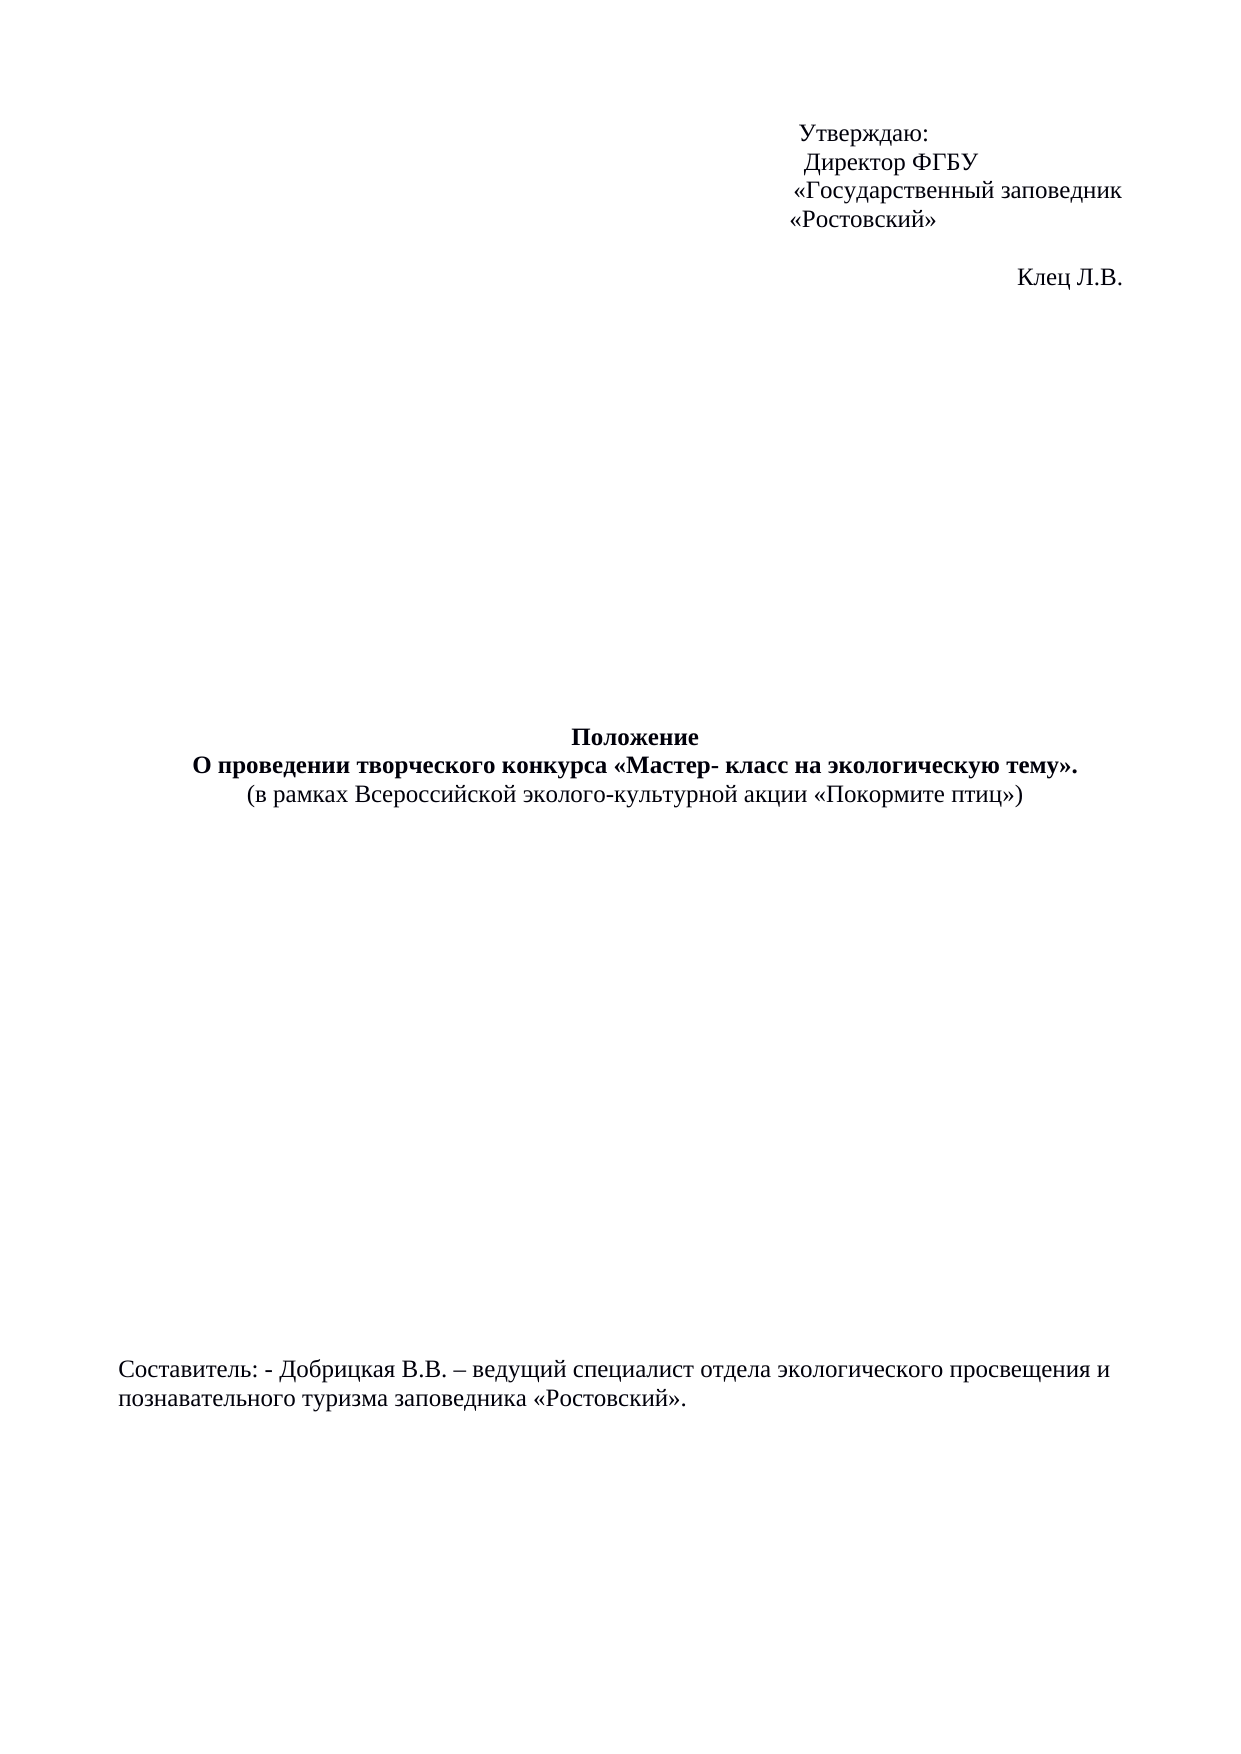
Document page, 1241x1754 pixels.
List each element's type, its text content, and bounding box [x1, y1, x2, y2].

text Утверждаю: [487, 118, 1152, 147]
text Составитель: - Добрицкая В.В. – ведущий специалист отдела экологического просвещения и познавательного туризма заповедника «Ростовский». [118, 1354, 1152, 1412]
text Клец Л.В. [487, 262, 1152, 291]
text О проведении творческого конкурса «Мастер- класс на экологическую тему». [118, 751, 1152, 779]
text «Ростовский» [561, 204, 1122, 233]
text Директор ФГБУ [561, 147, 1122, 176]
text Положение [118, 722, 1152, 751]
text (в рамках Всероссийской эколого-культурной акции «Покормите птиц») [118, 779, 1152, 808]
text «Государственный заповедник [118, 176, 1122, 204]
